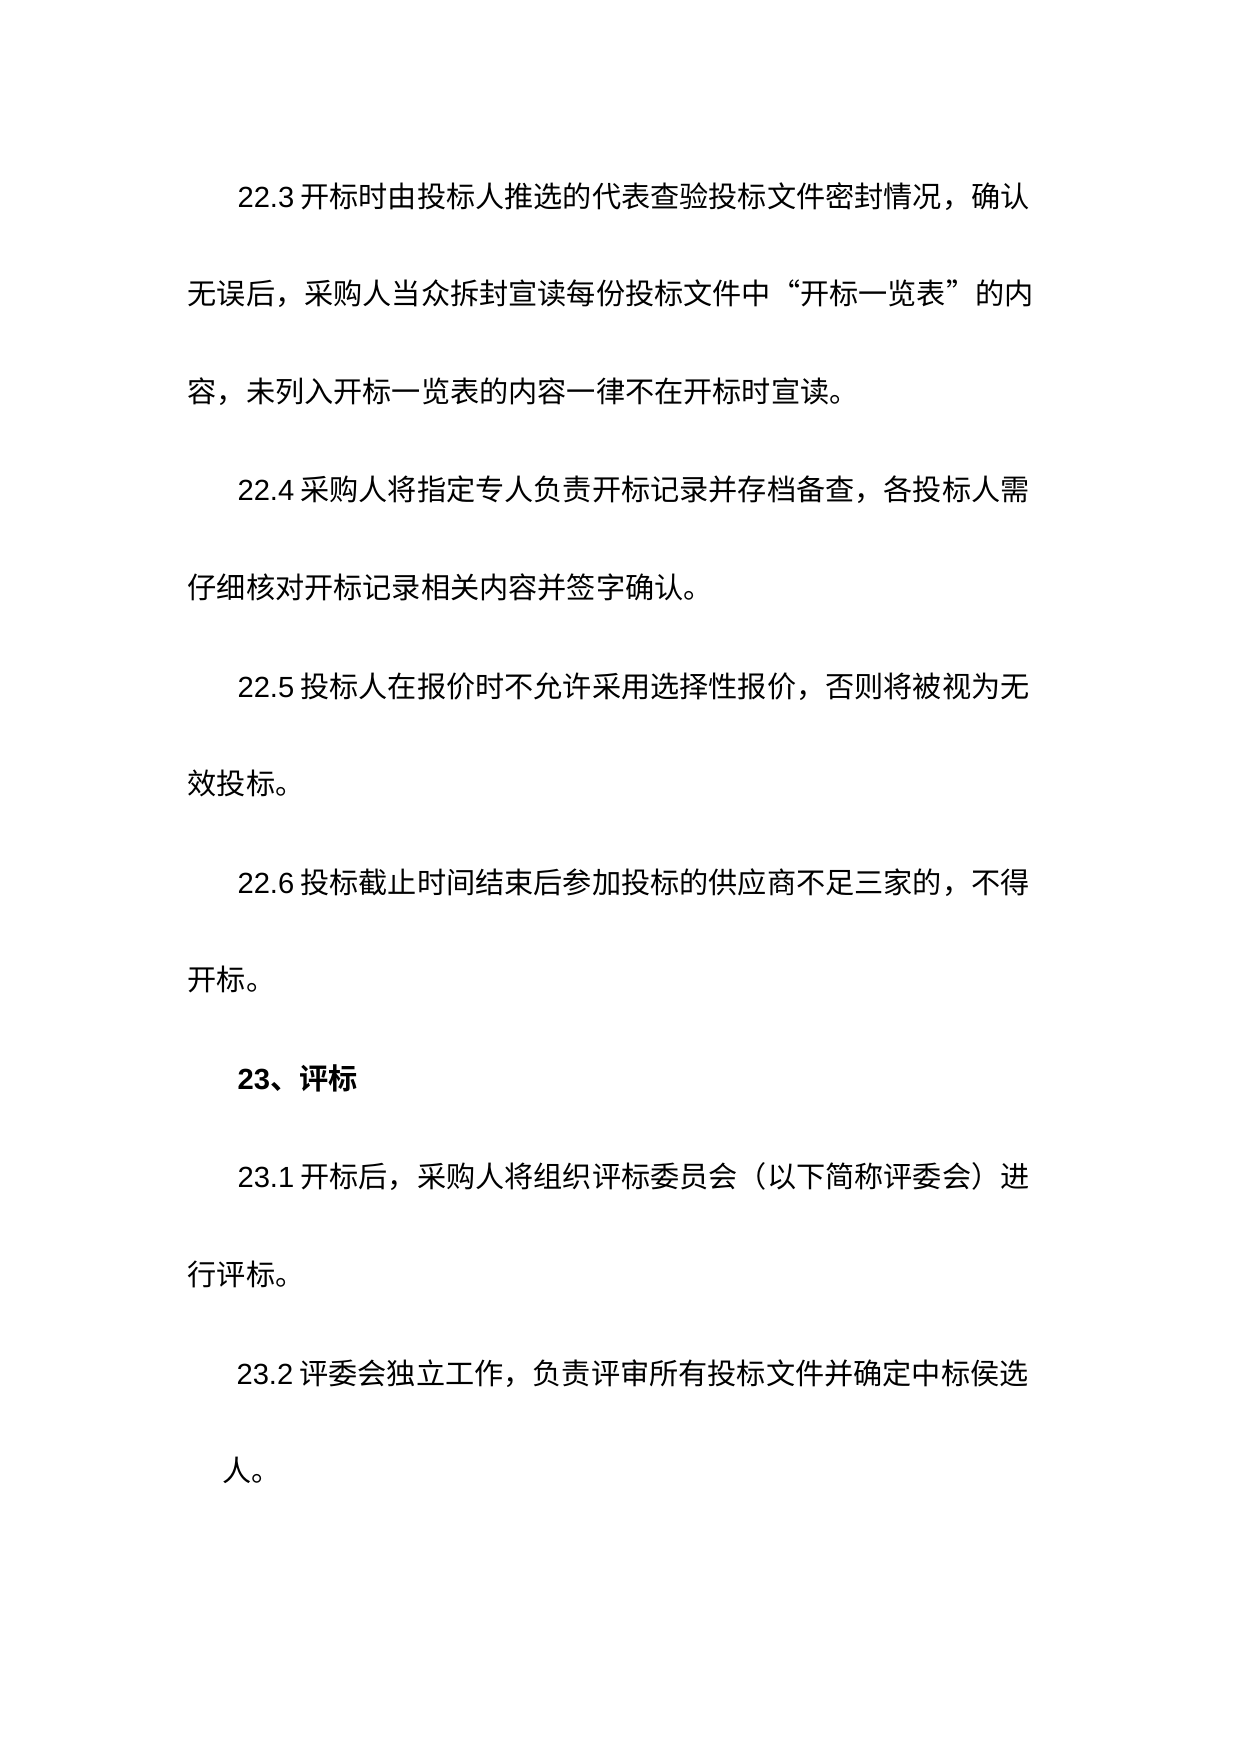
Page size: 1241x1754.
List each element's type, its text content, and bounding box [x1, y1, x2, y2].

text 22.6投标截止时间结束后参加投标的供应商不足三家的，不得开标。 [187, 848, 1053, 1010]
text 23、评标 [187, 1044, 1053, 1109]
text 22.5投标人在报价时不允许采用选择性报价，否则将被视为无效投标。 [187, 652, 1053, 814]
text 23.1开标后，采购人将组织评标委员会（以下简称评委会）进行评标。 [187, 1143, 1053, 1305]
text 22.3开标时由投标人推选的代表查验投标文件密封情况，确认无误后，采购人当众拆封宣读每份投标文件中“开标一览表”的内容，未列入开标一览表的内容一律不在开标时宣读。 [187, 162, 1053, 422]
text 23.2评委会独立工作，负责评审所有投标文件并确定中标侯选人。 [222, 1339, 1053, 1501]
text 22.4采购人将指定专人负责开标记录并存档备查，各投标人需仔细核对开标记录相关内容并签字确认。 [187, 456, 1053, 618]
